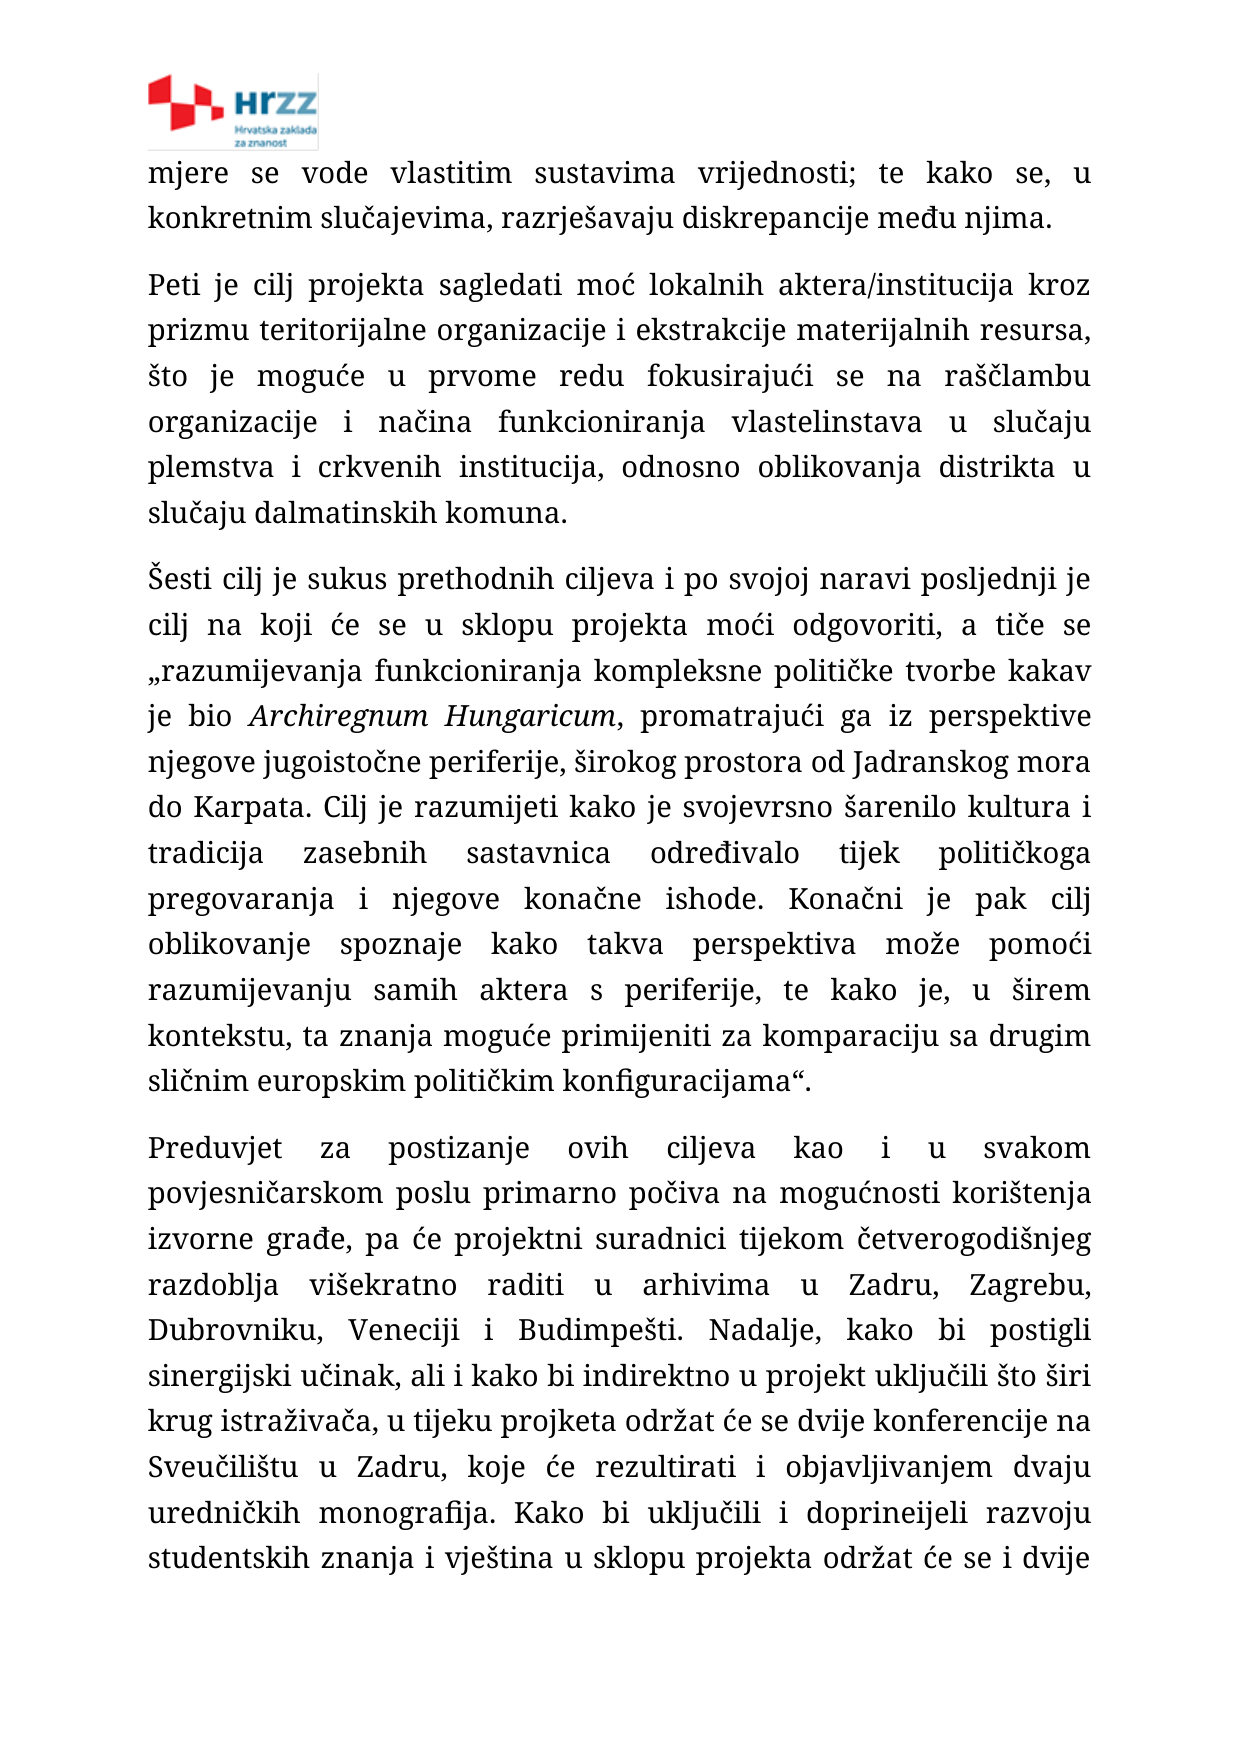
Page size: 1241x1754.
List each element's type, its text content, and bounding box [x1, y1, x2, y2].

text Peti je cilj projekta sagledati moć lokalnih aktera/institucija kroz prizmu teritorijalne organizacije i ekstrakcije materijalnih resursa, što je moguće u prvome redu fokusirajući se na raščlambu organizacije i načina funkcioniranja vlastelinstava u slučaju plemstva i crkvenih institucija, odnosno oblikovanja distrikta u slučaju dalmatinskih komuna. [148, 264, 1093, 532]
text Šesti cilj je sukus prethodnih ciljeva i po svojoj naravi posljednji je cilj na koji će se u sklopu projekta moći odgovoriti, a tiče se „razumijevanja funkcioniranja kompleksne političke tvorbe kakav je bio Archiregnum Hungaricum, promatrajući ga iz perspektive njegove jugoistočne periferije, širokog prostora od Jadranskog mora do Karpata. Cilj je razumijeti kako je svojevrsno šarenilo kultura i tradicija zasebnih sastavnica određivalo tijek političkoga pregovaranja i njegove konačne ishode. Konačni je pak cilj oblikovanje spoznaje kako takva perspektiva može pomoći razumijevanju samih aktera s periferije, te kako je, u širem kontekstu, ta znanja moguće primijeniti za komparaciju sa drugim sličnim europskim političkim konfiguracijama“. [148, 558, 1093, 1100]
picture [147, 73, 320, 152]
